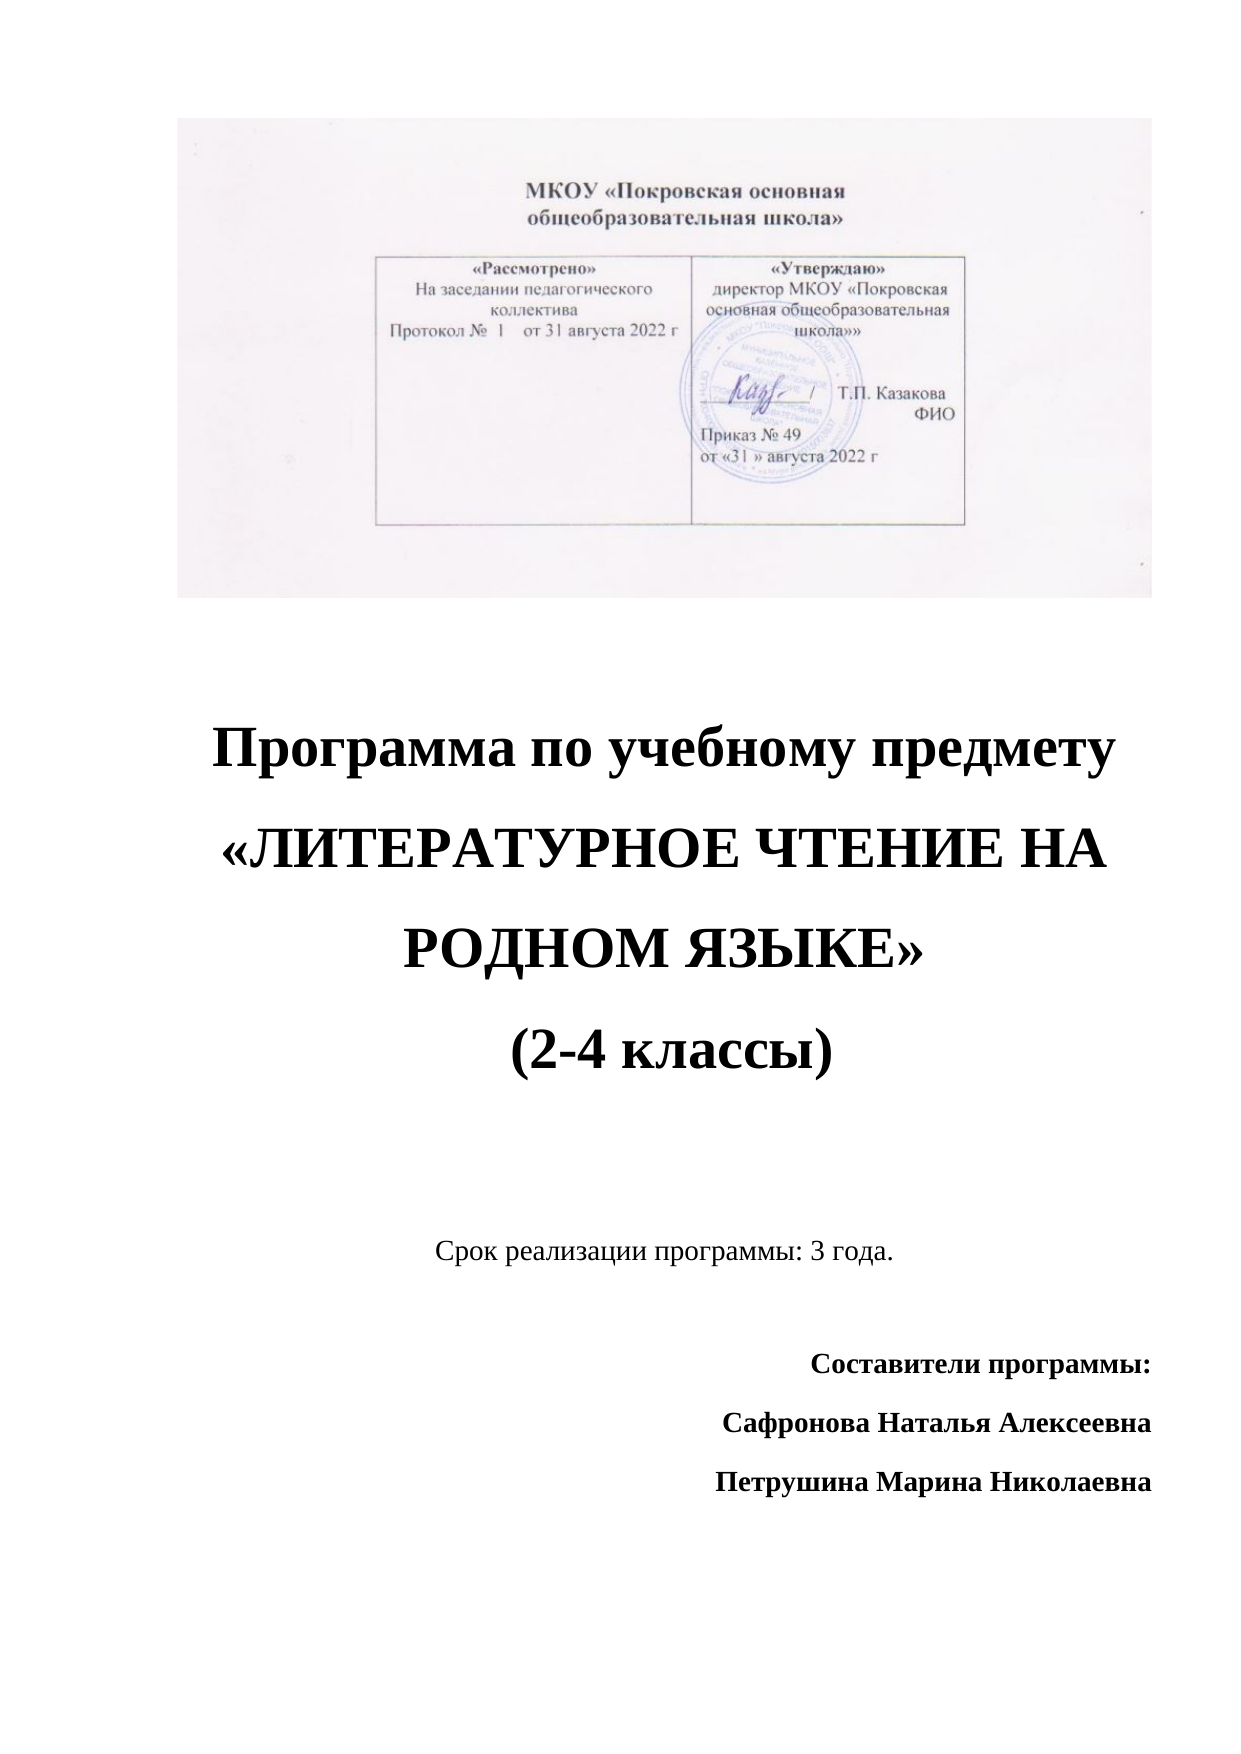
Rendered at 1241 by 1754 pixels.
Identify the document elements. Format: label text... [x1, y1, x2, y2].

text Сафронова Наталья Алексеевна [177, 1405, 1152, 1439]
text «ЛИТЕРАТУРНОЕ ЧТЕНИЕ НА РОДНОМ ЯЗЫКЕ» [177, 813, 1152, 980]
text Срок реализации программы: 3 года. [177, 1233, 1152, 1267]
text (2-4 классы) [177, 1014, 1152, 1081]
text Петрушина Марина Николаевна [177, 1464, 1152, 1498]
text Программа по учебному предмету [177, 712, 1152, 779]
picture [177, 118, 1152, 598]
text Составители программы: [177, 1346, 1152, 1379]
